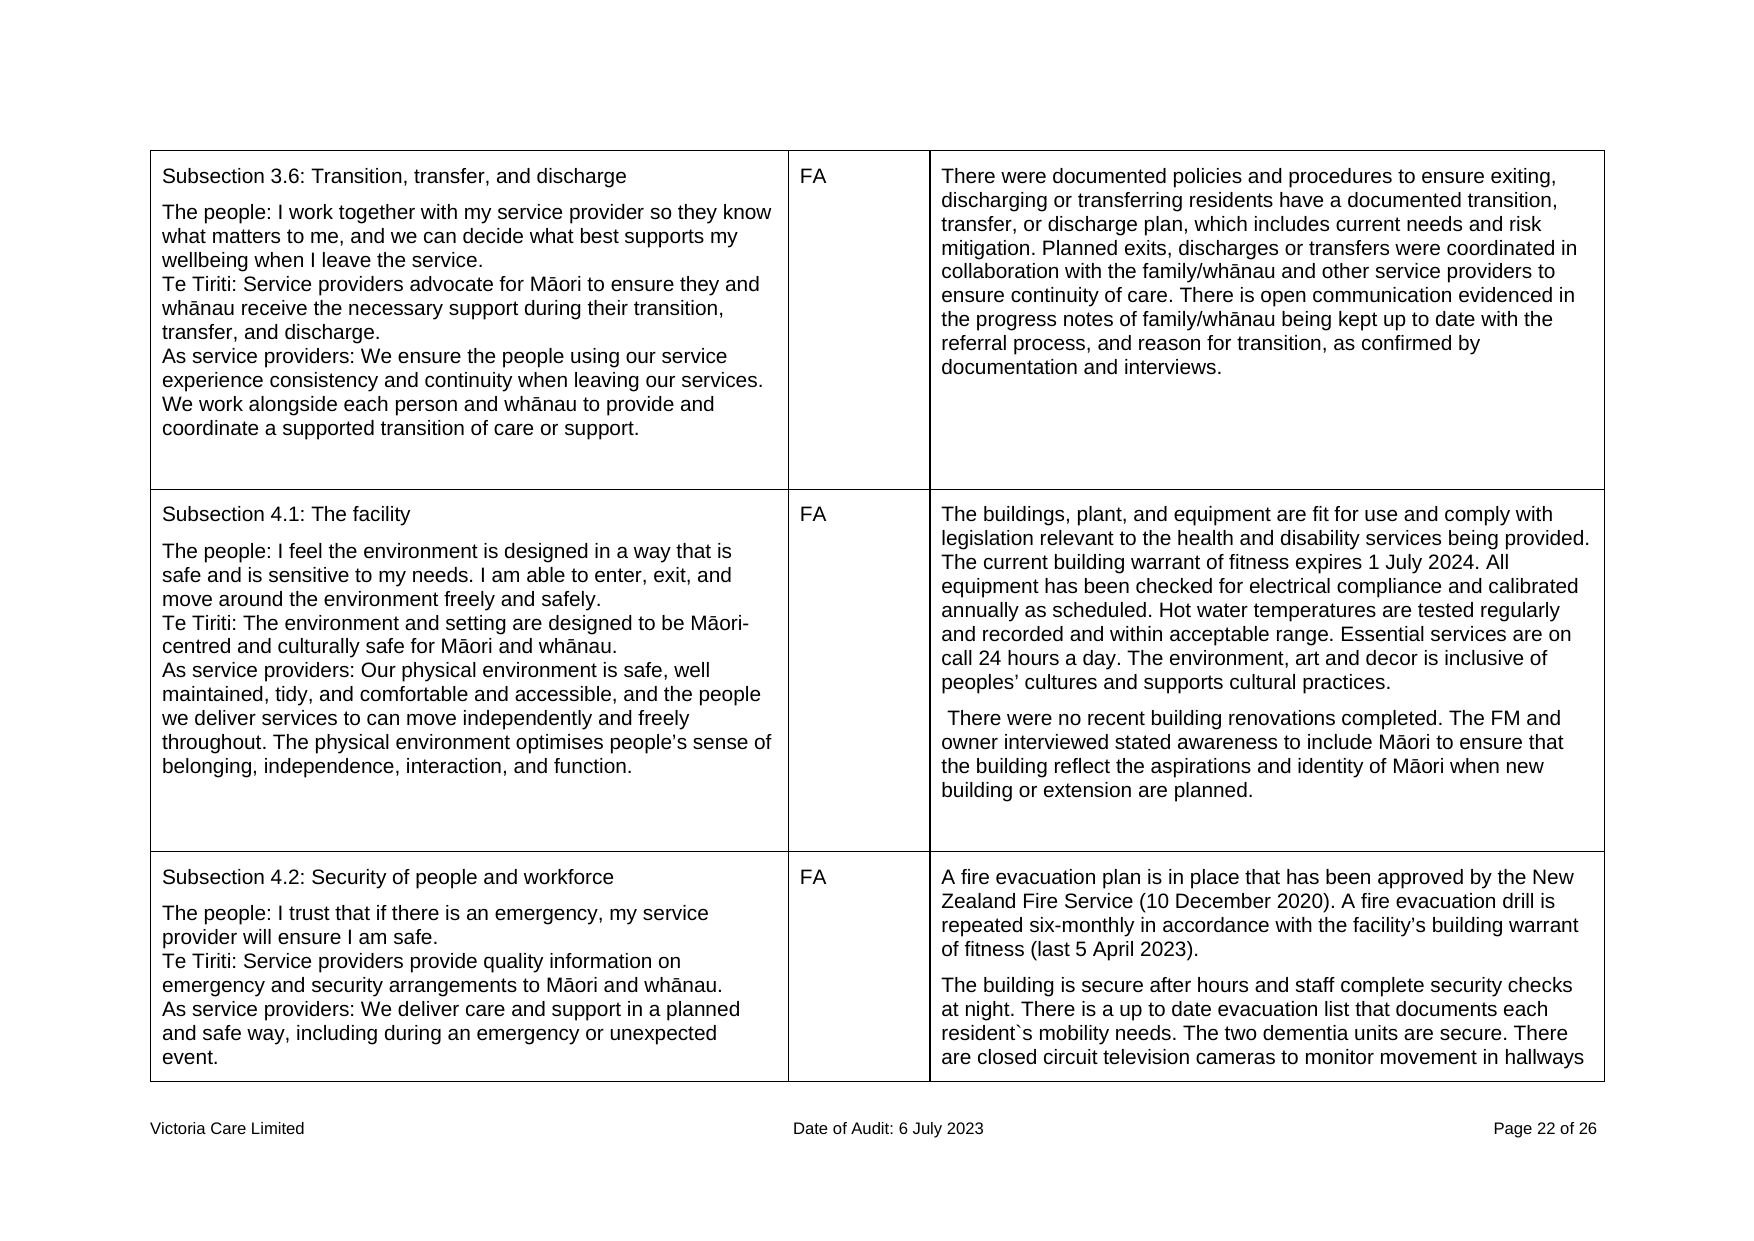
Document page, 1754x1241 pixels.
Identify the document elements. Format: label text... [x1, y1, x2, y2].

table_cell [931, 852, 1604, 1081]
table_cell Subsection 3.6: Transition, transfer, and discharge The people: I work together with my service provider so they know what matters to me, and we can decide what best supports my wellbeing when I leave the service. Te Tiriti: Service providers advocate for Māori to ensure they and whānau receive the necessary support during their transition, transfer, and discharge. As service providers: We ensure the people using our service experience consistency and continuity when leaving our services. We work alongside each person and whānau to provide and coordinate a supported transition of care or support. [151, 151, 788, 488]
table_cell Subsection 4.1: The facility The people: I feel the environment is designed in a way that is safe and is sensitive to my needs. I am able to enter, exit, and move around the environment freely and safely. Te Tiriti: The environment and setting are designed to be Māori-centred and culturally safe for Māori and whānau. As service providers: Our physical environment is safe, well maintained, tidy, and comfortable and accessible, and the people we deliver services to can move independently and freely throughout. The physical environment optimises people’s sense of belonging, independence, interaction, and function. [151, 490, 788, 851]
table_cell FA [789, 151, 929, 488]
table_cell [151, 852, 788, 1081]
table_cell FA [789, 852, 929, 1081]
table_cell There were documented policies and procedures to ensure exiting, discharging or transferring residents have a documented transition, transfer, or discharge plan, which includes current needs and risk mitigation. Planned exits, discharges or transfers were coordinated in collaboration with the family/whānau and other service providers to ensure continuity of care. There is open communication evidenced in the progress notes of family/whānau being kept up to date with the referral process, and reason for transition, as confirmed by documentation and interviews. [931, 151, 1604, 488]
table_cell FA [789, 490, 929, 851]
table_cell The buildings, plant, and equipment are fit for use and comply with legislation relevant to the health and disability services being provided. The current building warrant of fitness expires 1 July 2024. All equipment has been checked for electrical compliance and calibrated annually as scheduled. Hot water temperatures are tested regularly and recorded and within acceptable range. Essential services are on call 24 hours a day. The environment, art and decor is inclusive of peoples’ cultures and supports cultural practices. There were no recent building renovations completed. The FM and owner interviewed stated awareness to include Māori to ensure that the building reflect the aspirations and identity of Māori when new building or extension are planned. [931, 490, 1604, 851]
